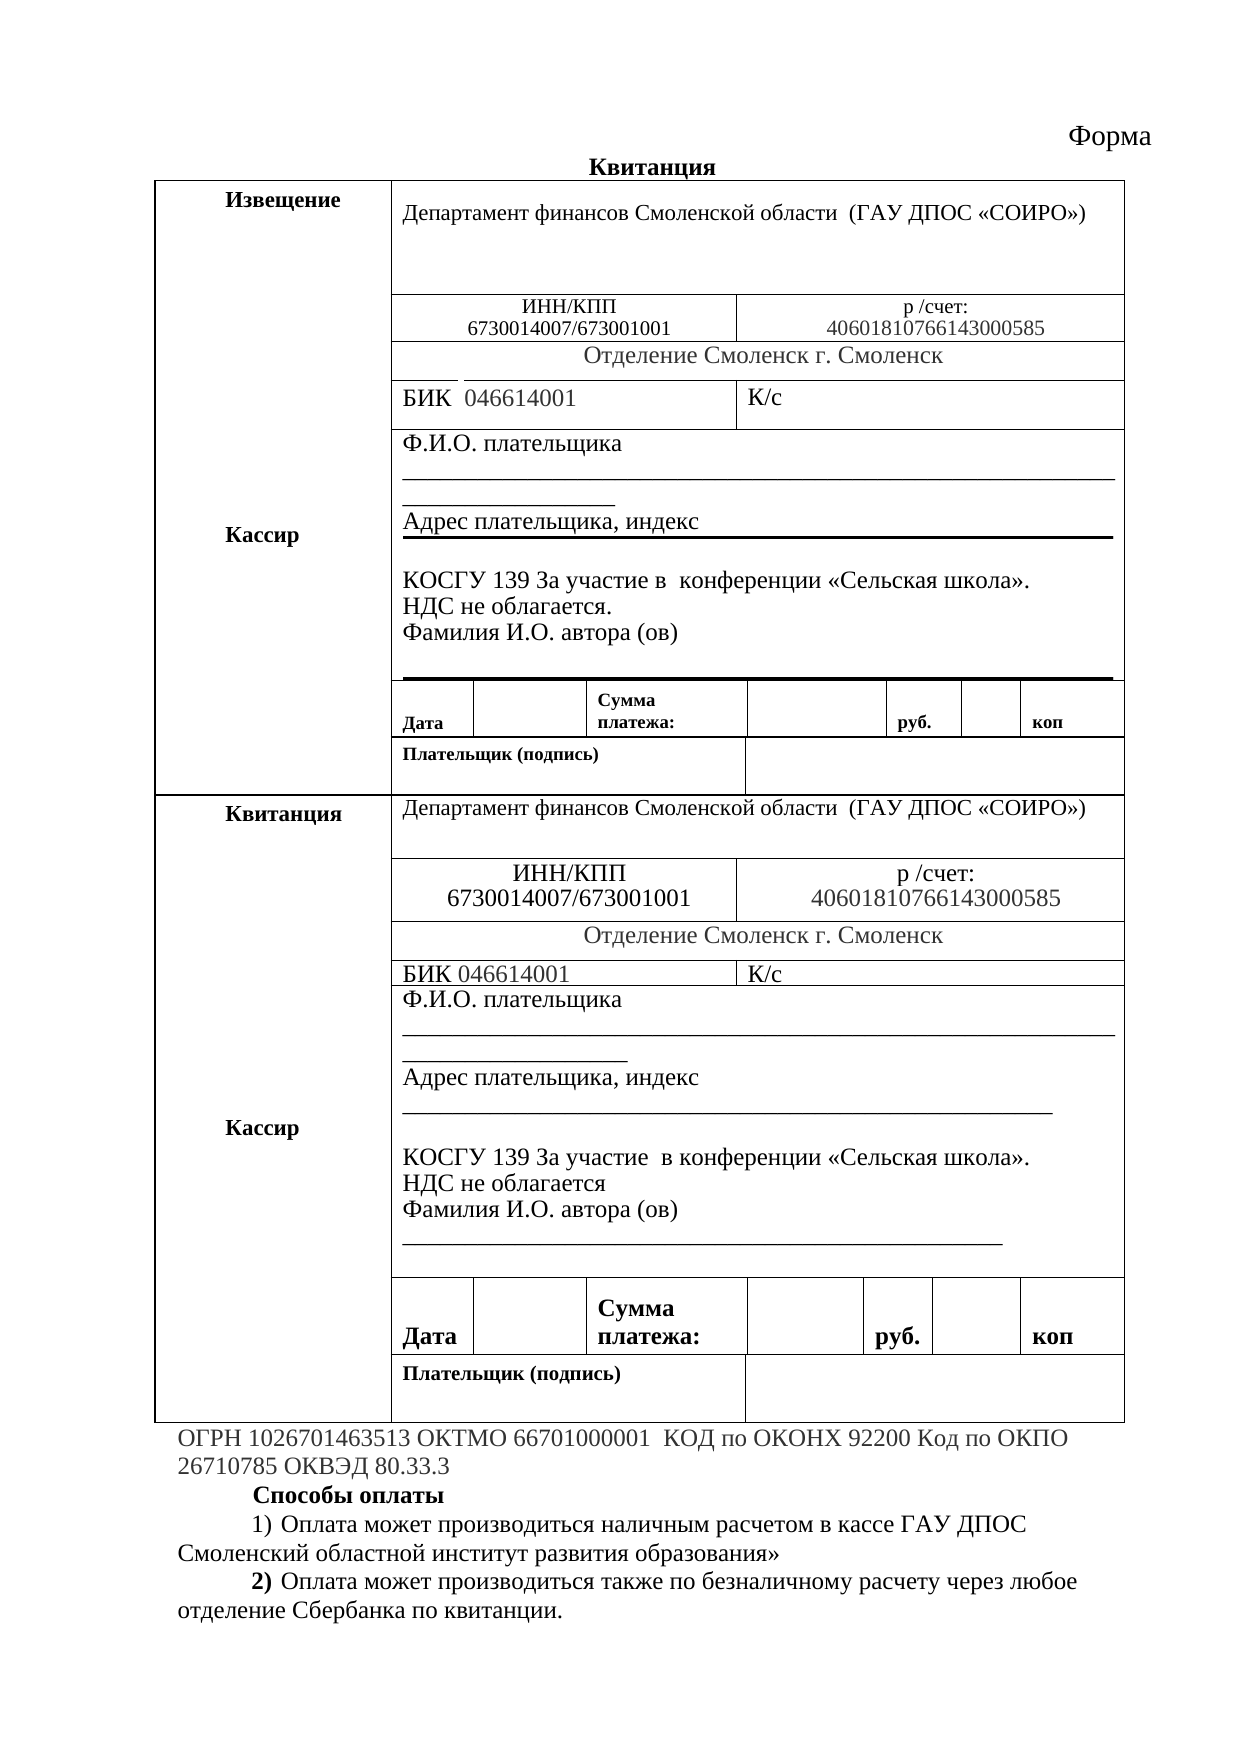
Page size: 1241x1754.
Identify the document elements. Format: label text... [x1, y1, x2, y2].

table_cell БИК 046614001 [392, 961, 736, 985]
table_cell Квитанция Кассир [156, 796, 391, 1422]
table_header Департамент финансов Смоленской области (ГАУ ДПОС «СОИРО») [392, 181, 1124, 294]
table_cell [746, 1355, 1124, 1422]
table_cell коп [1021, 1278, 1124, 1354]
table_cell Сумма платежа: [587, 681, 747, 736]
text Форма [177, 118, 1152, 152]
table_header Извещение Кассир [156, 181, 391, 794]
table_cell коп [1021, 681, 1124, 736]
table_cell Отделение Смоленск г. Смоленск [392, 922, 1124, 960]
table_cell Отделение Смоленск г. Смоленск [392, 342, 1124, 380]
table_cell Дата [392, 1278, 473, 1354]
table_cell Ф.И.О. плательщика __________________________________________________________________________ Адрес плательщика, индекс КОСГУ 139 За участие в конференции «Сельская школа». НДС не облагается. Фамилия И.О. автора (ов) [392, 430, 1124, 680]
table_cell руб. [887, 681, 961, 736]
list Оплата может производиться наличным расчетом в кассе ГАУ ДПОС Смоленский областной институт развития образования» [177, 1509, 1152, 1566]
text ОГРН 1026701463513 ОКТМО 66701000001 КОД по ОКОНХ 92200 Код по ОКПО 26710785 ОКВЭД 80.33.3 [177, 1423, 1152, 1480]
table_cell [748, 1278, 863, 1354]
table_cell [962, 681, 1020, 736]
table_cell [748, 681, 886, 736]
table_cell [933, 1278, 1020, 1354]
text Способы оплаты [252, 1480, 1152, 1509]
table_cell Ф.И.О. плательщика ___________________________________________________________________________ Адрес плательщика, индекс ____________________________________________________ КОСГУ 139 За участие в конференции «Сельская школа». НДС не облагается Фамилия И.О. автора (ов) ________________________________________________ _______________________________________________________________________ [392, 986, 1124, 1277]
table_cell Плательщик (подпись) [392, 738, 745, 794]
table_cell Департамент финансов Смоленской области (ГАУ ДПОС «СОИРО») [392, 796, 1124, 858]
table_cell К/с [737, 381, 1124, 429]
text Квитанция [251, 152, 1152, 180]
table_cell Дата [392, 681, 473, 736]
table_cell р /счет: 40601810766143000585 [737, 859, 1124, 921]
table_cell Сумма платежа: [587, 1278, 747, 1354]
table_cell БИК 046614001 [392, 381, 736, 429]
table_cell ИНН/КПП 6730014007/673001001 [392, 859, 736, 921]
table_cell [746, 738, 1124, 794]
table_cell Плательщик (подпись) [392, 1355, 745, 1422]
table_cell ИНН/КПП 6730014007/673001001 [392, 295, 736, 341]
table_cell К/с [737, 961, 1124, 985]
table_cell руб. [864, 1278, 932, 1354]
list Оплата может производиться также по безналичному расчету через любое отделение Сбербанка по квитанции. [177, 1566, 1152, 1624]
table_cell [474, 681, 586, 736]
table_cell [474, 1278, 586, 1354]
table_cell р /счет: 40601810766143000585 [737, 295, 1124, 341]
